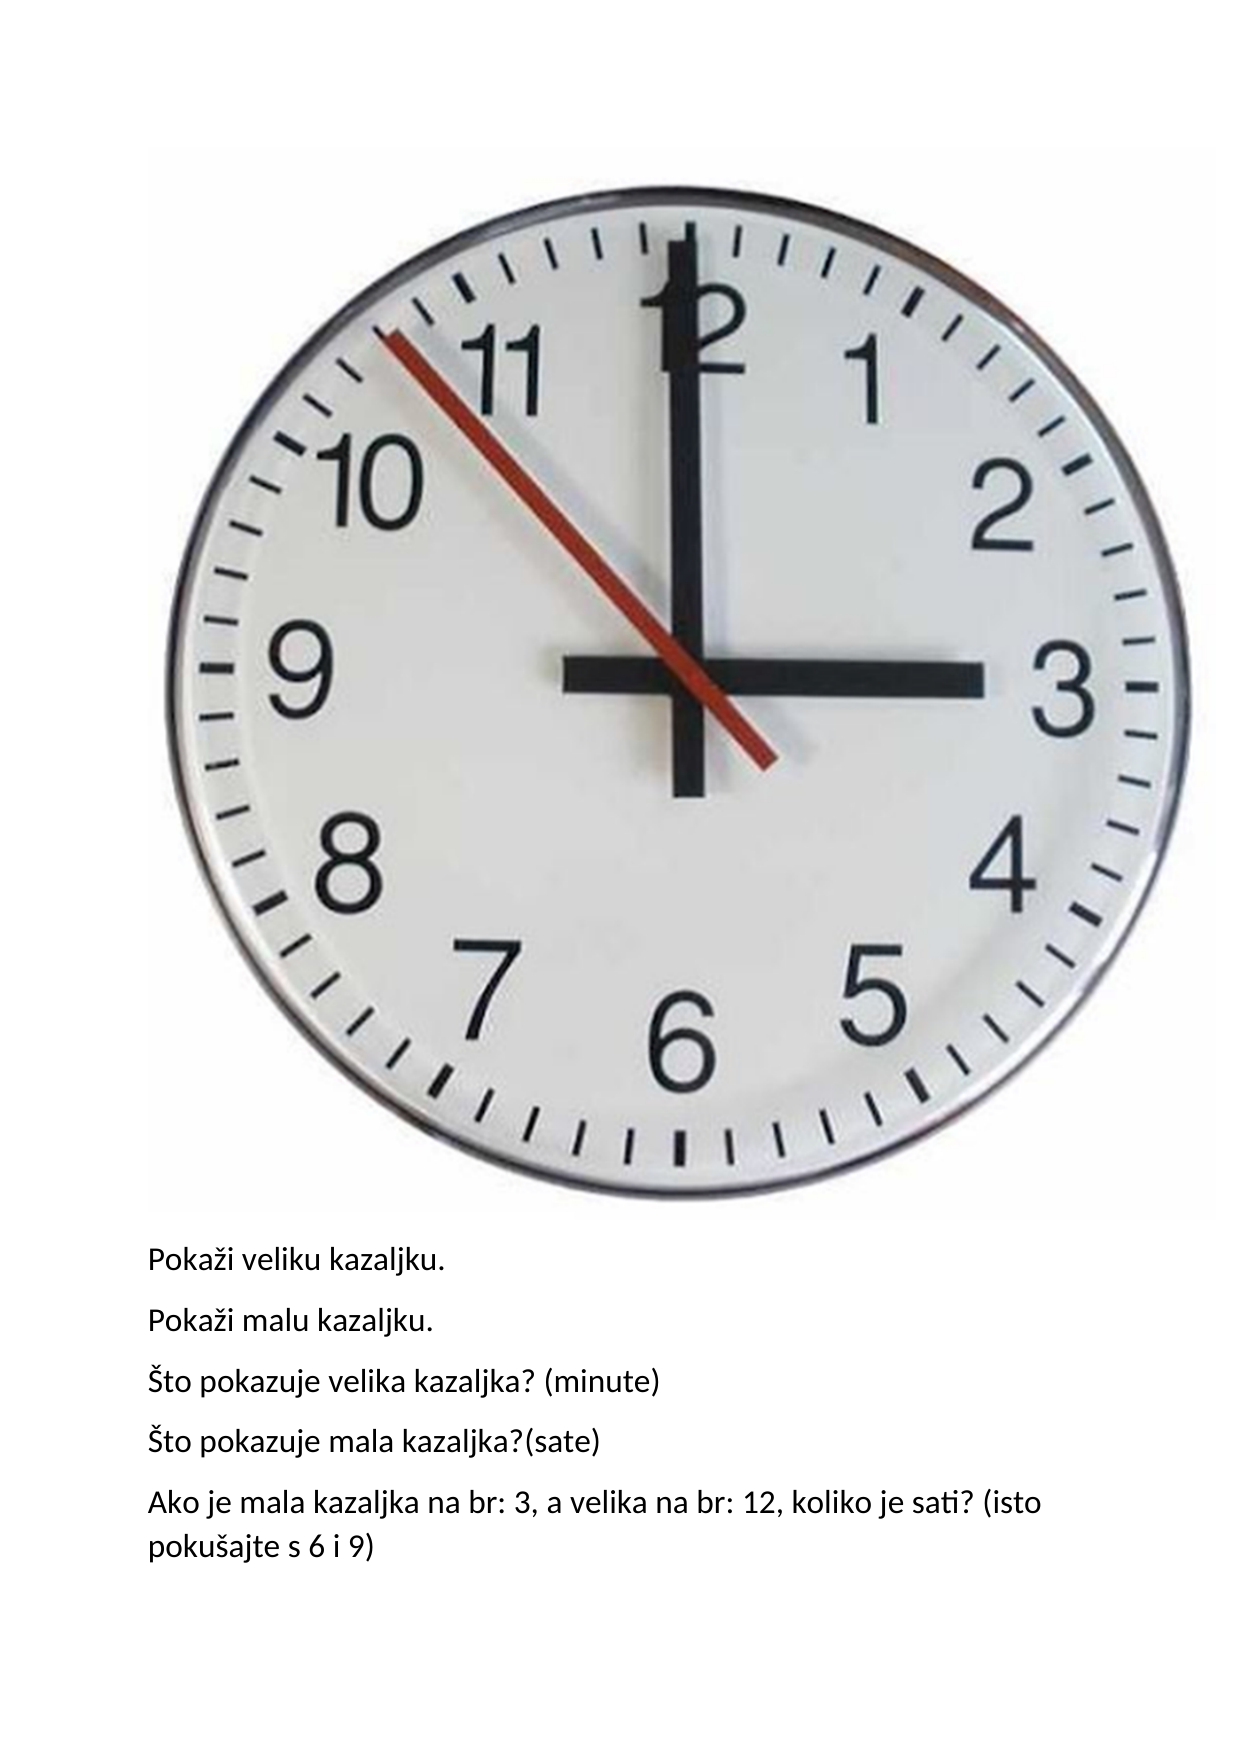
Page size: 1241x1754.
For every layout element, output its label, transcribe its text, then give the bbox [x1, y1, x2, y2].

text Ako je mala kazaljka na br: 3, a velika na br: 12, koliko je sati? (isto pokušajte s 6 i 9) [148, 1481, 1093, 1566]
text Pokaži veliku kazaljku. [148, 1238, 1093, 1279]
text Pokaži malu kazaljku. [148, 1299, 1093, 1340]
text Što pokazuje mala kazaljka?(sate) [148, 1420, 1093, 1461]
text Što pokazuje velika kazaljka? (minute) [148, 1359, 1093, 1400]
picture [147, 147, 1217, 1220]
